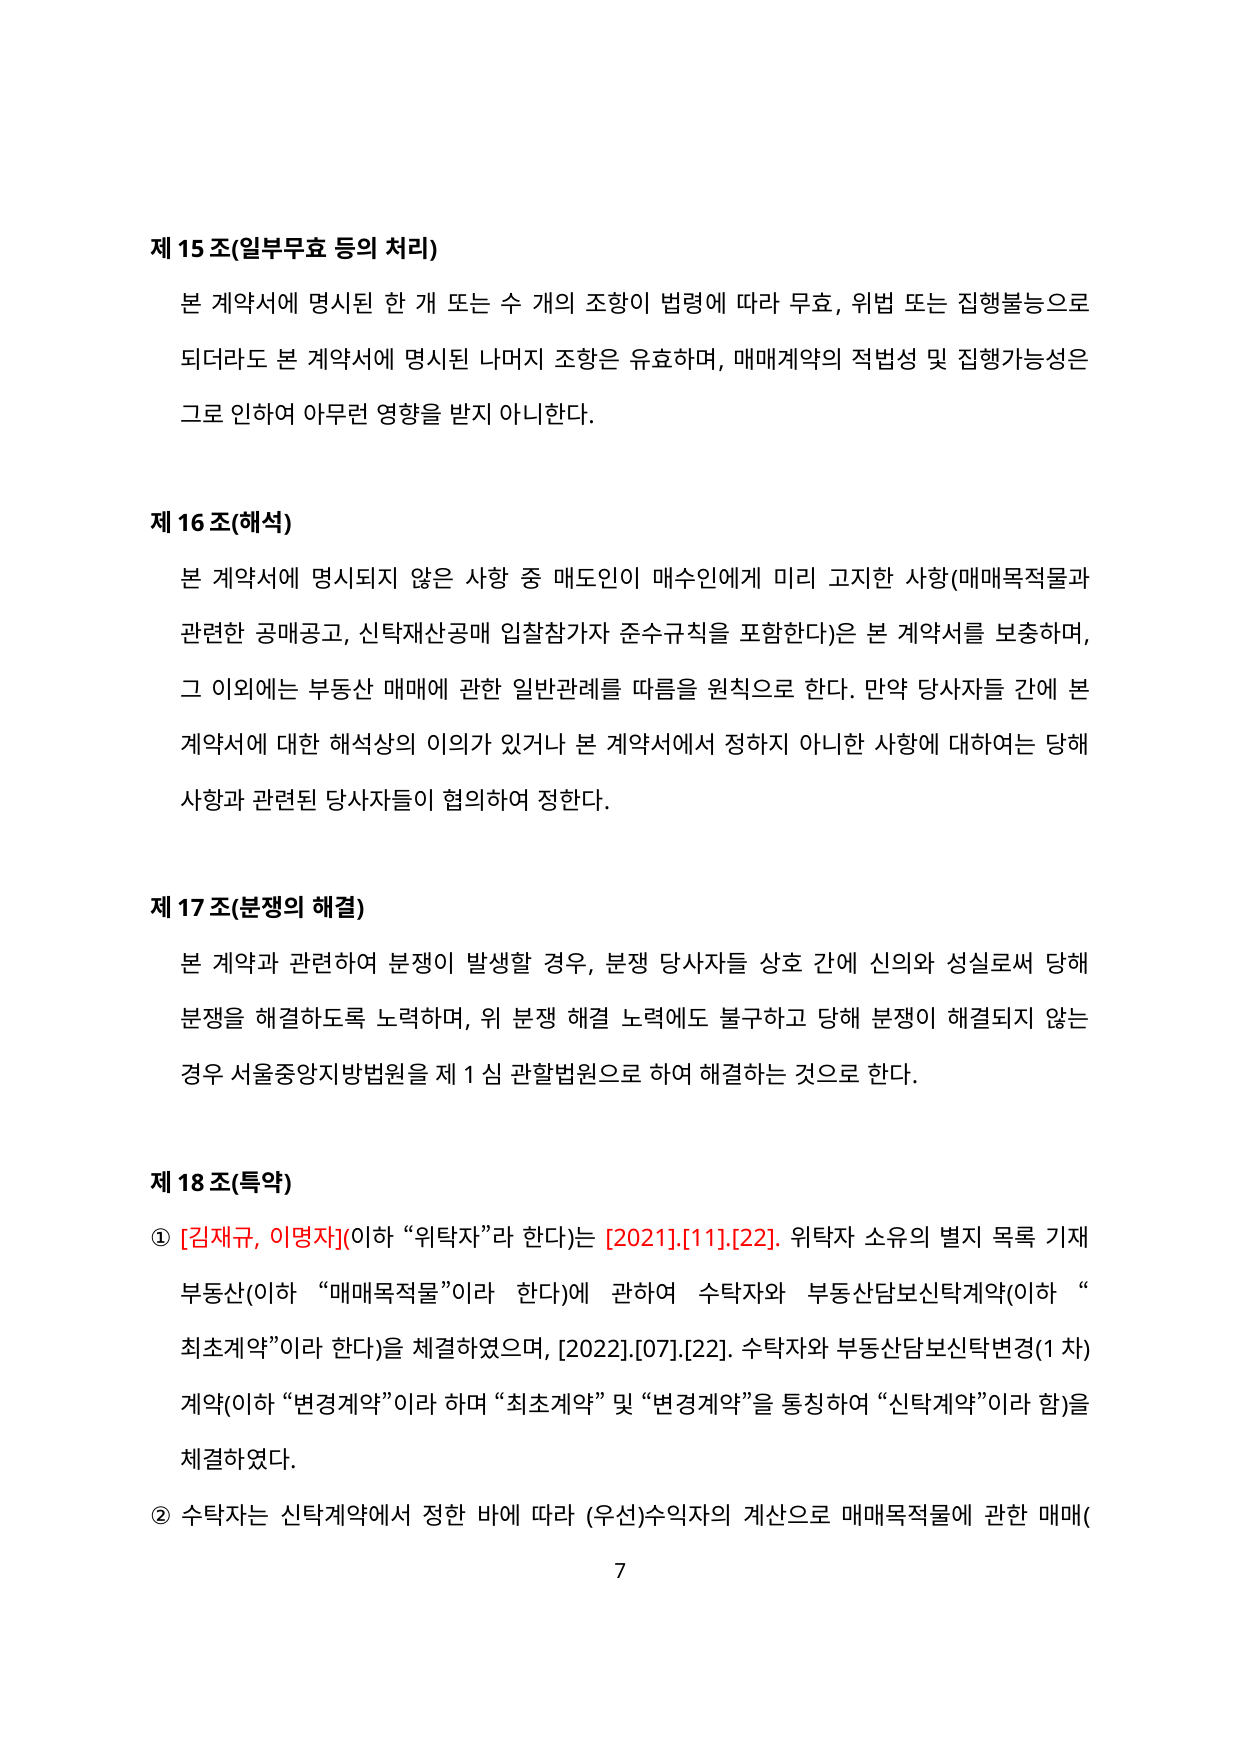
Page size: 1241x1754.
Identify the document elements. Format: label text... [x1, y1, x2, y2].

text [150, 1497, 1090, 1531]
text ① [김재규, 이명자](이하 “위탁자”라 한다)는 [2021].[11].[22]. 위탁자 소유의 별지 목록 기재 부동산(이하 “매매목적물”이라 한다)에 관하여 수탁자와 부동산담보신탁계약(이하 “최초계약”이라 한다)을 체결하였으며, [2022].[07].[22]. 수탁자와 부동산담보신탁변경(1차)계약(이하 “변경계약”이라 하며 “최초계약” 및 “변경계약”을 통칭하여 “신탁계약”이라 함)을 체결하였다. [150, 1219, 1090, 1476]
text 제16조(해석) [150, 504, 1090, 538]
text 본 계약서에 명시된 한 개 또는 수 개의 조항이 법령에 따라 무효, 위법 또는 집행불능으로 되더라도 본 계약서에 명시된 나머지 조항은 유효하며, 매매계약의 적법성 및 집행가능성은 그로 인하여 아무런 영향을 받지 아니한다. [150, 285, 1090, 431]
text 본 계약과 관련하여 분쟁이 발생할 경우, 분쟁 당사자들 상호 간에 신의와 성실로써 당해 분쟁을 해결하도록 노력하며, 위 분쟁 해결 노력에도 불구하고 당해 분쟁이 해결되지 않는 경우 서울중앙지방법원을 제1심 관할법원으로 하여 해결하는 것으로 한다. [150, 944, 1090, 1090]
text 제17조(분쟁의 해결) [150, 889, 1090, 924]
text 제18조(특약) [150, 1163, 1090, 1198]
text 본 계약서에 명시되지 않은 사항 중 매도인이 매수인에게 미리 고지한 사항(매매목적물과 관련한 공매공고, 신탁재산공매 입찰참가자 준수규칙을 포함한다)은 본 계약서를 보충하며, 그 이외에는 부동산 매매에 관한 일반관례를 따름을 원칙으로 한다. 만약 당사자들 간에 본 계약서에 대한 해석상의 이의가 있거나 본 계약서에서 정하지 아니한 사항에 대하여는 당해 사항과 관련된 당사자들이 협의하여 정한다. [150, 559, 1090, 816]
text 제15조(일부무효 등의 처리) [150, 229, 1090, 264]
